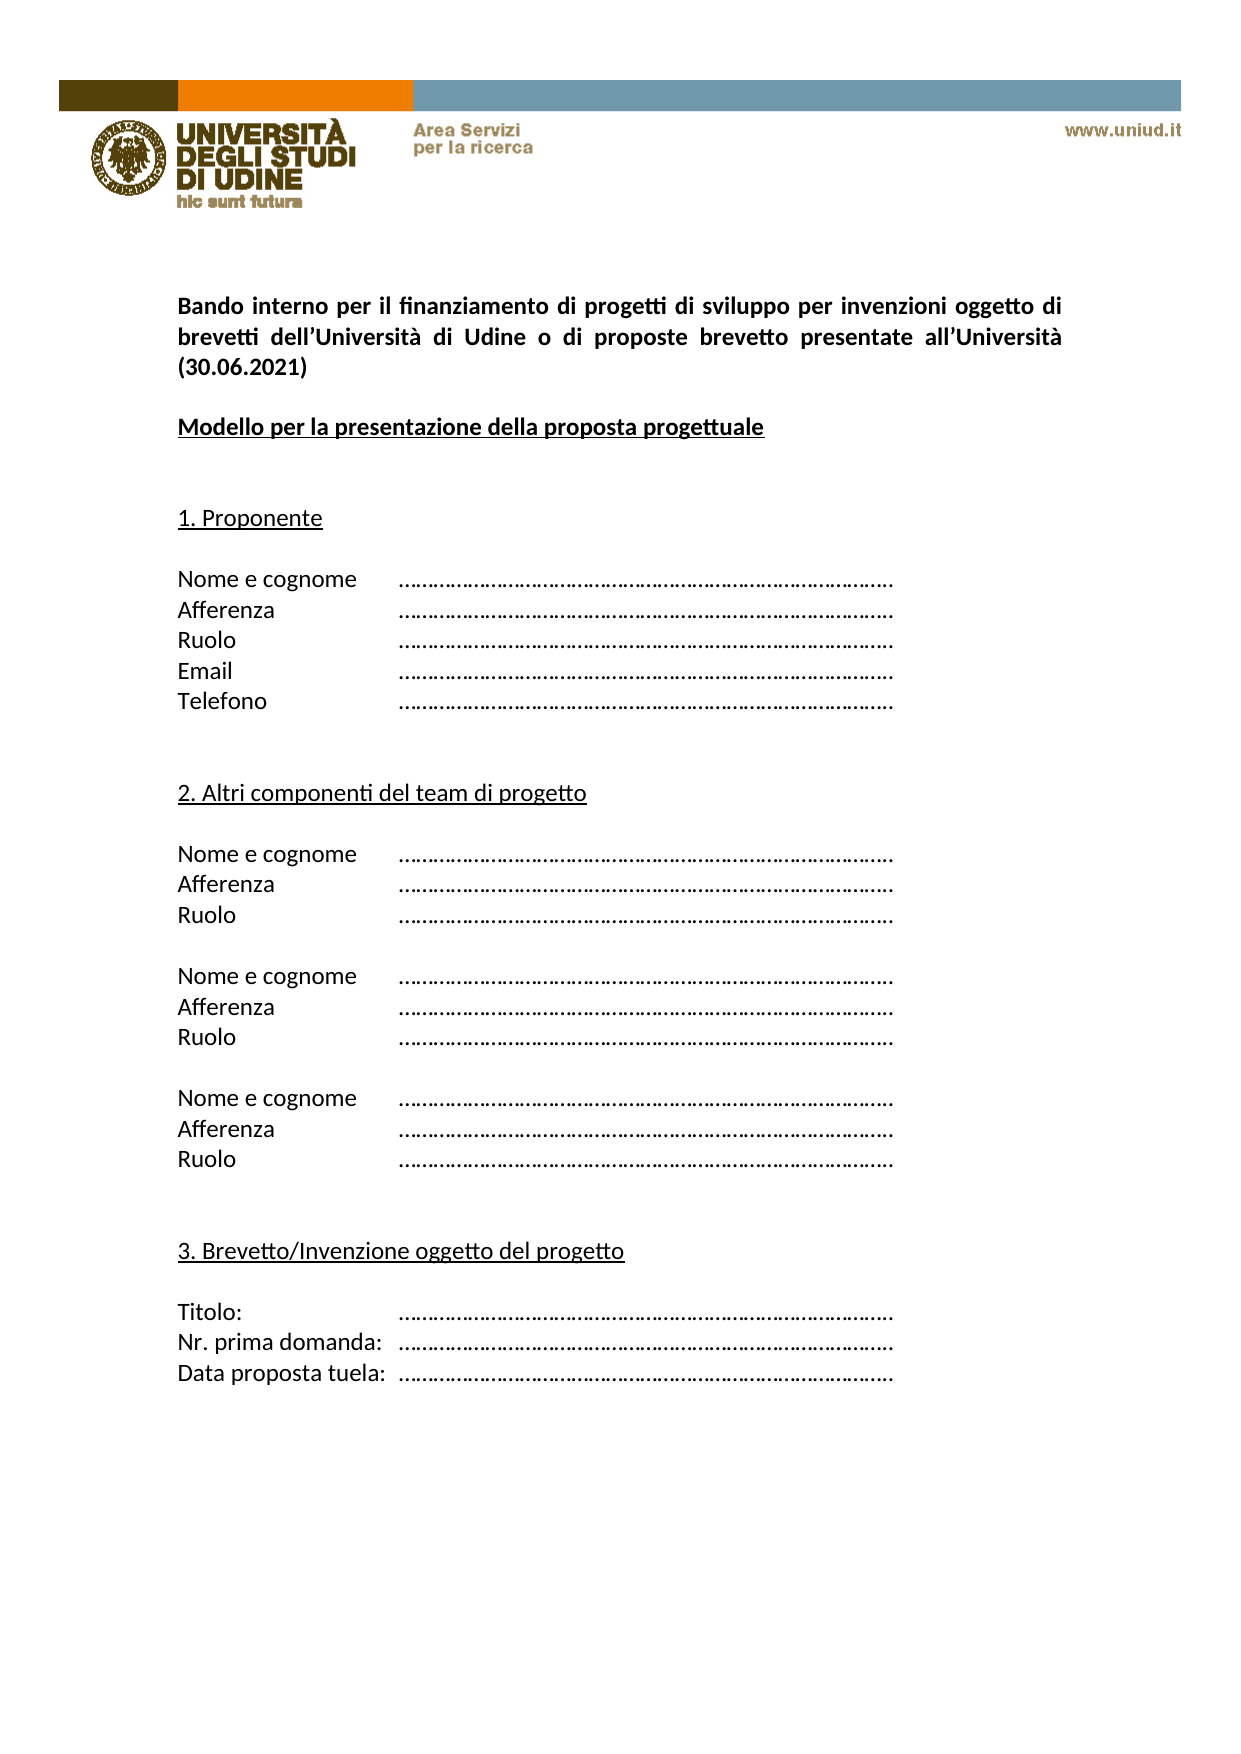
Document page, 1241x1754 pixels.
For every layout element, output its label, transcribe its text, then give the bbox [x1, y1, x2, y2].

text 3. Brevetto/Invenzione oggetto del progetto [177, 1235, 1063, 1265]
text Nome e cognome ………………………………………………………………………….. [177, 563, 1063, 594]
text 2. Altri componenti del team di progetto [177, 777, 1063, 807]
picture [59, 80, 1182, 228]
text Afferenza ………………………………………………………………………….. [177, 594, 1063, 624]
text Nome e cognome ………………………………………………………………………….. [177, 838, 1063, 868]
text 1. Proponente [177, 502, 1063, 533]
text Modello per la presentazione della proposta progettuale [177, 411, 1063, 441]
text Afferenza ………………………………………………………………………….. [177, 991, 1063, 1021]
text Afferenza ………………………………………………………………………….. [177, 868, 1063, 899]
text Ruolo ………………………………………………………………………….. [177, 1143, 1063, 1174]
text Nome e cognome ………………………………………………………………………….. [177, 1082, 1063, 1113]
text Nome e cognome ………………………………………………………………………….. [177, 960, 1063, 991]
text Data proposta tuela: ………………………………………………………………………….. [177, 1357, 1063, 1387]
text Titolo: ………………………………………………………………………….. [177, 1296, 1063, 1326]
text Nr. prima domanda: ………………………………………………………………………….. [177, 1326, 1063, 1357]
text Afferenza ………………………………………………………………………….. [177, 1113, 1063, 1143]
text Ruolo ………………………………………………………………………….. [177, 899, 1063, 929]
text Ruolo ………………………………………………………………………….. [177, 1021, 1063, 1052]
text Bando interno per il finanziamento di progetti di sviluppo per invenzioni oggetto di brevetti dell’Università di Udine o di proposte brevetto presentate all’Università (30.06.2021) [177, 290, 1063, 382]
text Email ………………………………………………………………………….. [177, 655, 1063, 685]
text Ruolo ………………………………………………………………………….. [177, 624, 1063, 655]
text Telefono ………………………………………………………………………….. [177, 685, 1063, 716]
